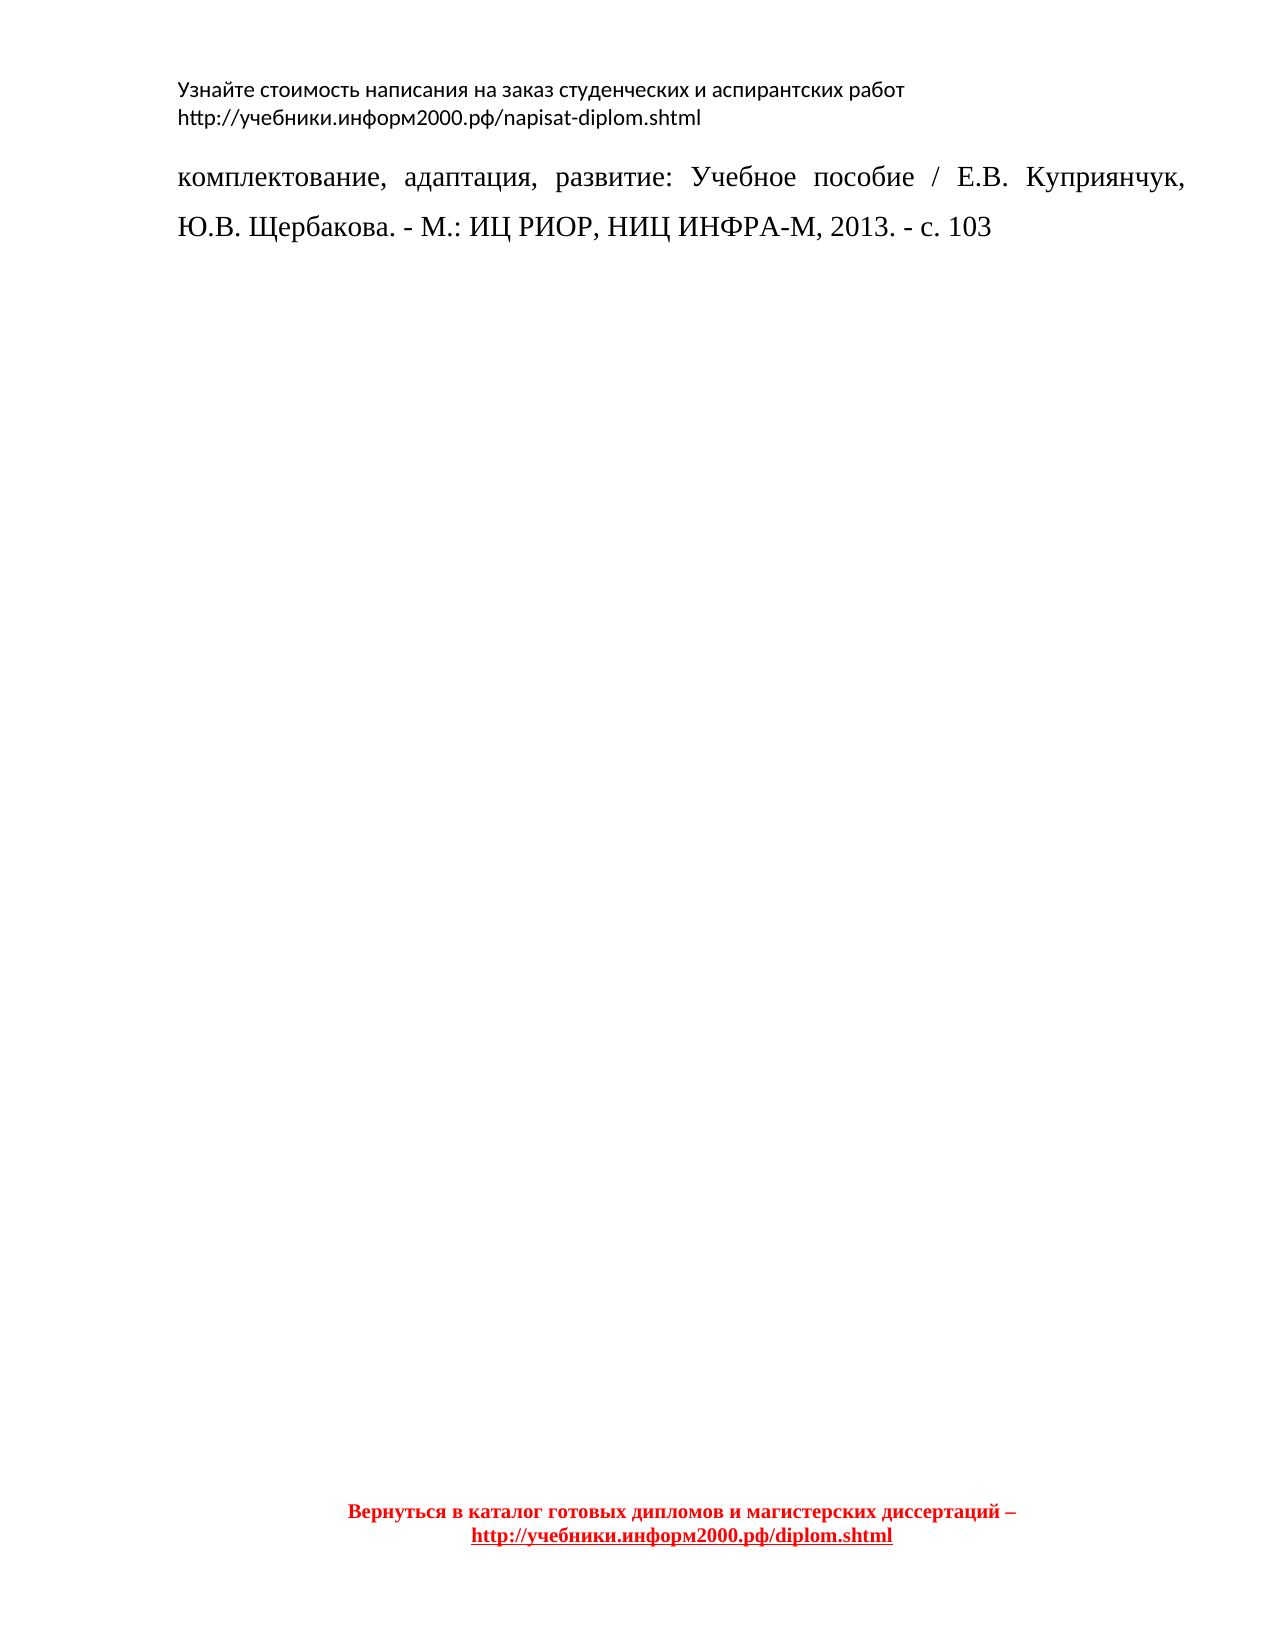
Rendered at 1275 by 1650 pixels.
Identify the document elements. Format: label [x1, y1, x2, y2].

text [177, 159, 1186, 243]
